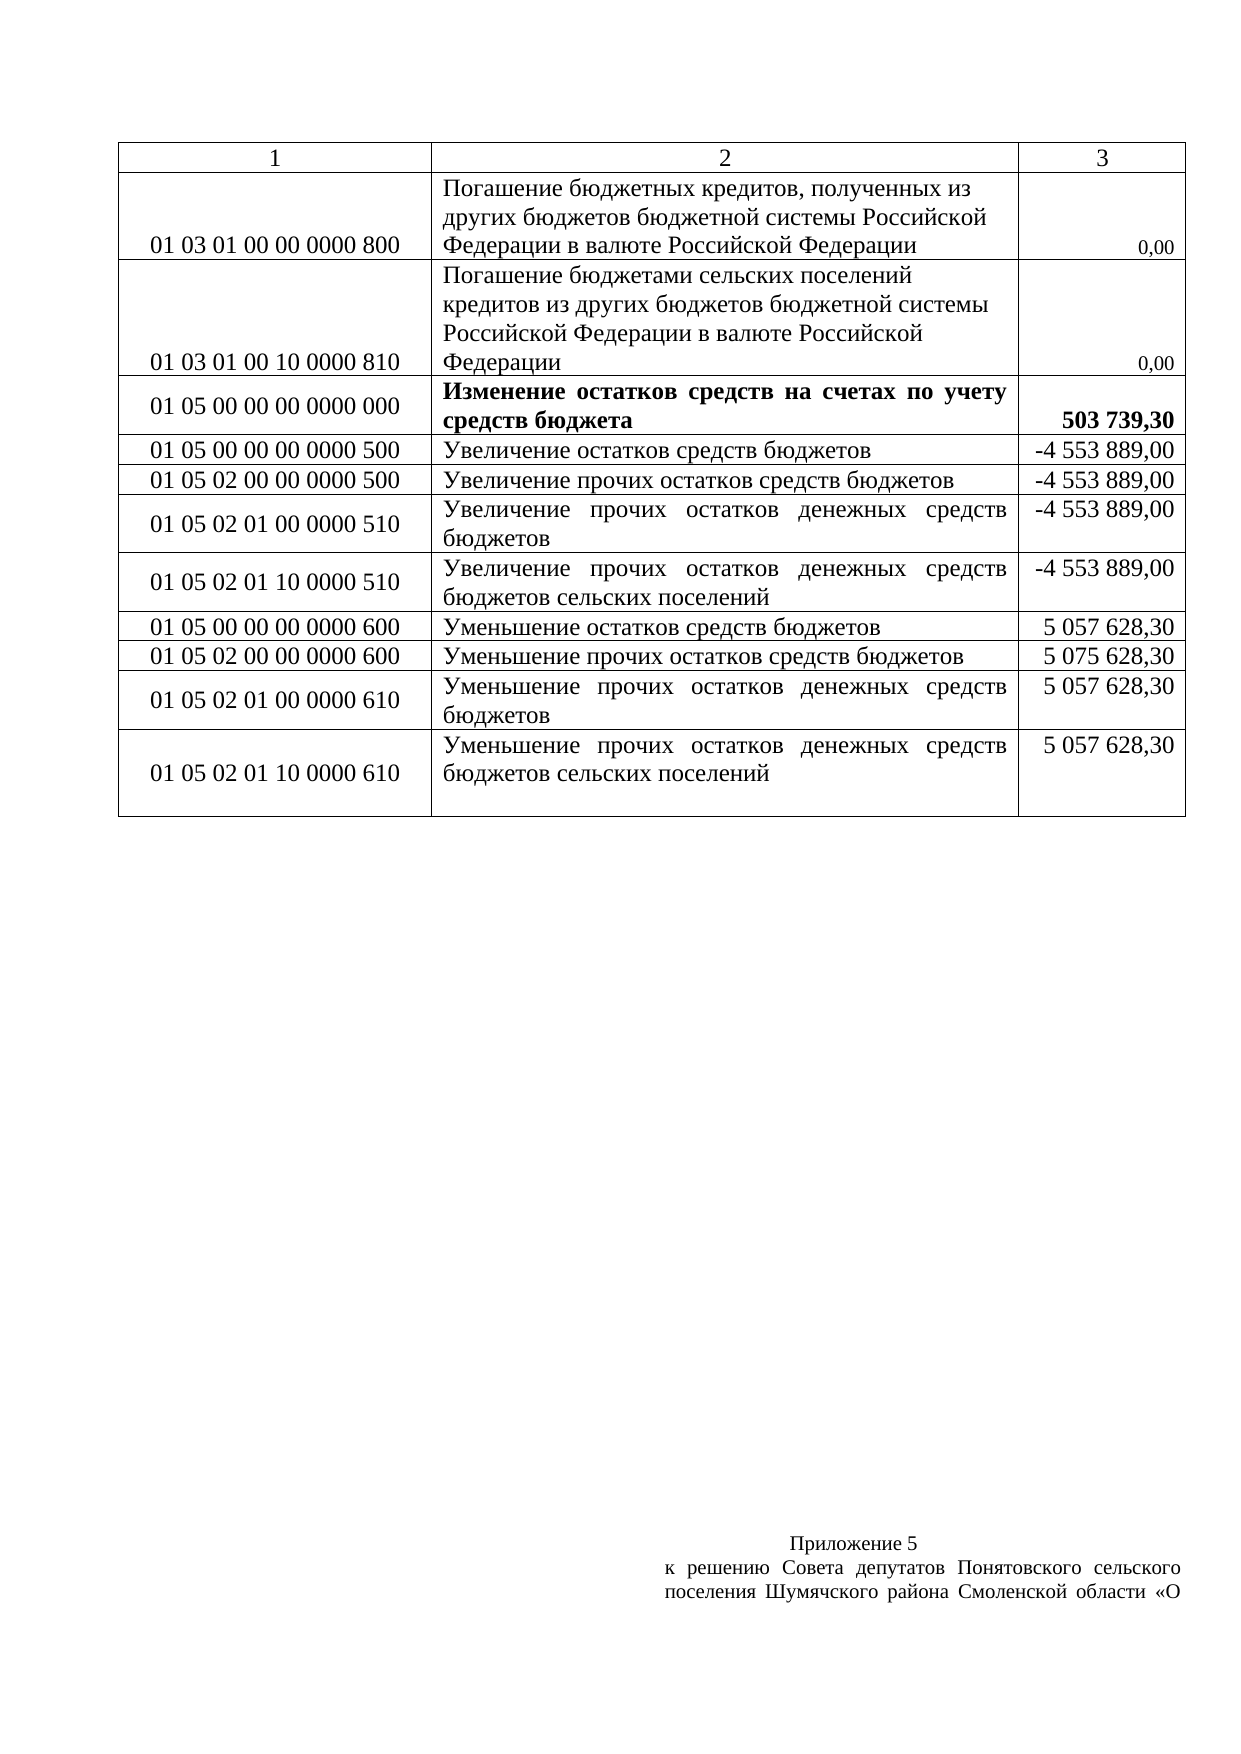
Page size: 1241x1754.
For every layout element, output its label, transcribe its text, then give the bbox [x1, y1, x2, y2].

table_cell 5 057 628,30 [1019, 671, 1185, 729]
table_cell Уменьшение остатков средств бюджетов [432, 612, 1018, 640]
table_cell 01 05 02 00 00 0000 500 [119, 465, 431, 493]
table_cell 01 05 02 01 10 0000 610 [119, 730, 431, 816]
table_header 1 [119, 143, 431, 172]
table_cell 0,00 [1019, 173, 1185, 259]
table_cell 5 075 628,30 [1019, 641, 1185, 670]
table_cell Уменьшение прочих остатков средств бюджетов [432, 641, 1018, 670]
table_cell 01 05 00 00 00 0000 500 [119, 435, 431, 464]
table_cell 01 05 00 00 00 0000 600 [119, 612, 431, 640]
table_cell -4 553 889,00 [1019, 435, 1185, 464]
table_header 3 [1019, 143, 1185, 172]
table_cell -4 553 889,00 [1019, 465, 1185, 493]
table_cell 01 05 02 00 00 0000 600 [119, 641, 431, 670]
table_cell 01 03 01 00 00 0000 800 [119, 173, 431, 259]
table_cell 01 05 02 01 00 0000 610 [119, 671, 431, 729]
table_cell Увеличение прочих остатков денежных средств бюджетов [432, 495, 1018, 552]
table_cell -4 553 889,00 [1019, 495, 1185, 552]
table_cell 5 057 628,30 [1019, 612, 1185, 640]
table_cell 01 05 02 01 00 0000 510 [119, 495, 431, 552]
table_cell 5 057 628,30 [1019, 730, 1185, 816]
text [664, 1555, 1181, 1603]
table_cell Увеличение прочих остатков средств бюджетов [432, 465, 1018, 493]
table_cell Погашение бюджетных кредитов, полученных из других бюджетов бюджетной системы Российской Федерации в валюте Российской Федерации [432, 173, 1018, 259]
table_cell 01 05 00 00 00 0000 000 [119, 376, 431, 434]
table_cell Уменьшение прочих остатков денежных средств бюджетов [432, 671, 1018, 729]
table_cell 503 739,30 [1019, 376, 1185, 434]
text Приложение 5 [118, 1531, 1152, 1555]
table_cell -4 553 889,00 [1019, 553, 1185, 611]
table_cell Изменение остатков средств на счетах по учету средств бюджета [432, 376, 1018, 434]
table_cell Увеличение прочих остатков денежных средств бюджетов сельских поселений [432, 553, 1018, 611]
table_cell 01 03 01 00 10 0000 810 [119, 260, 431, 375]
table_cell 01 05 02 01 10 0000 510 [119, 553, 431, 611]
table_cell Погашение бюджетами сельских поселений кредитов из других бюджетов бюджетной системы Российской Федерации в валюте Российской Федерации [432, 260, 1018, 375]
table_cell Увеличение остатков средств бюджетов [432, 435, 1018, 464]
table_header 2 [432, 143, 1018, 172]
table_cell 0,00 [1019, 260, 1185, 375]
table_cell Уменьшение прочих остатков денежных средств бюджетов сельских поселений [432, 730, 1018, 816]
